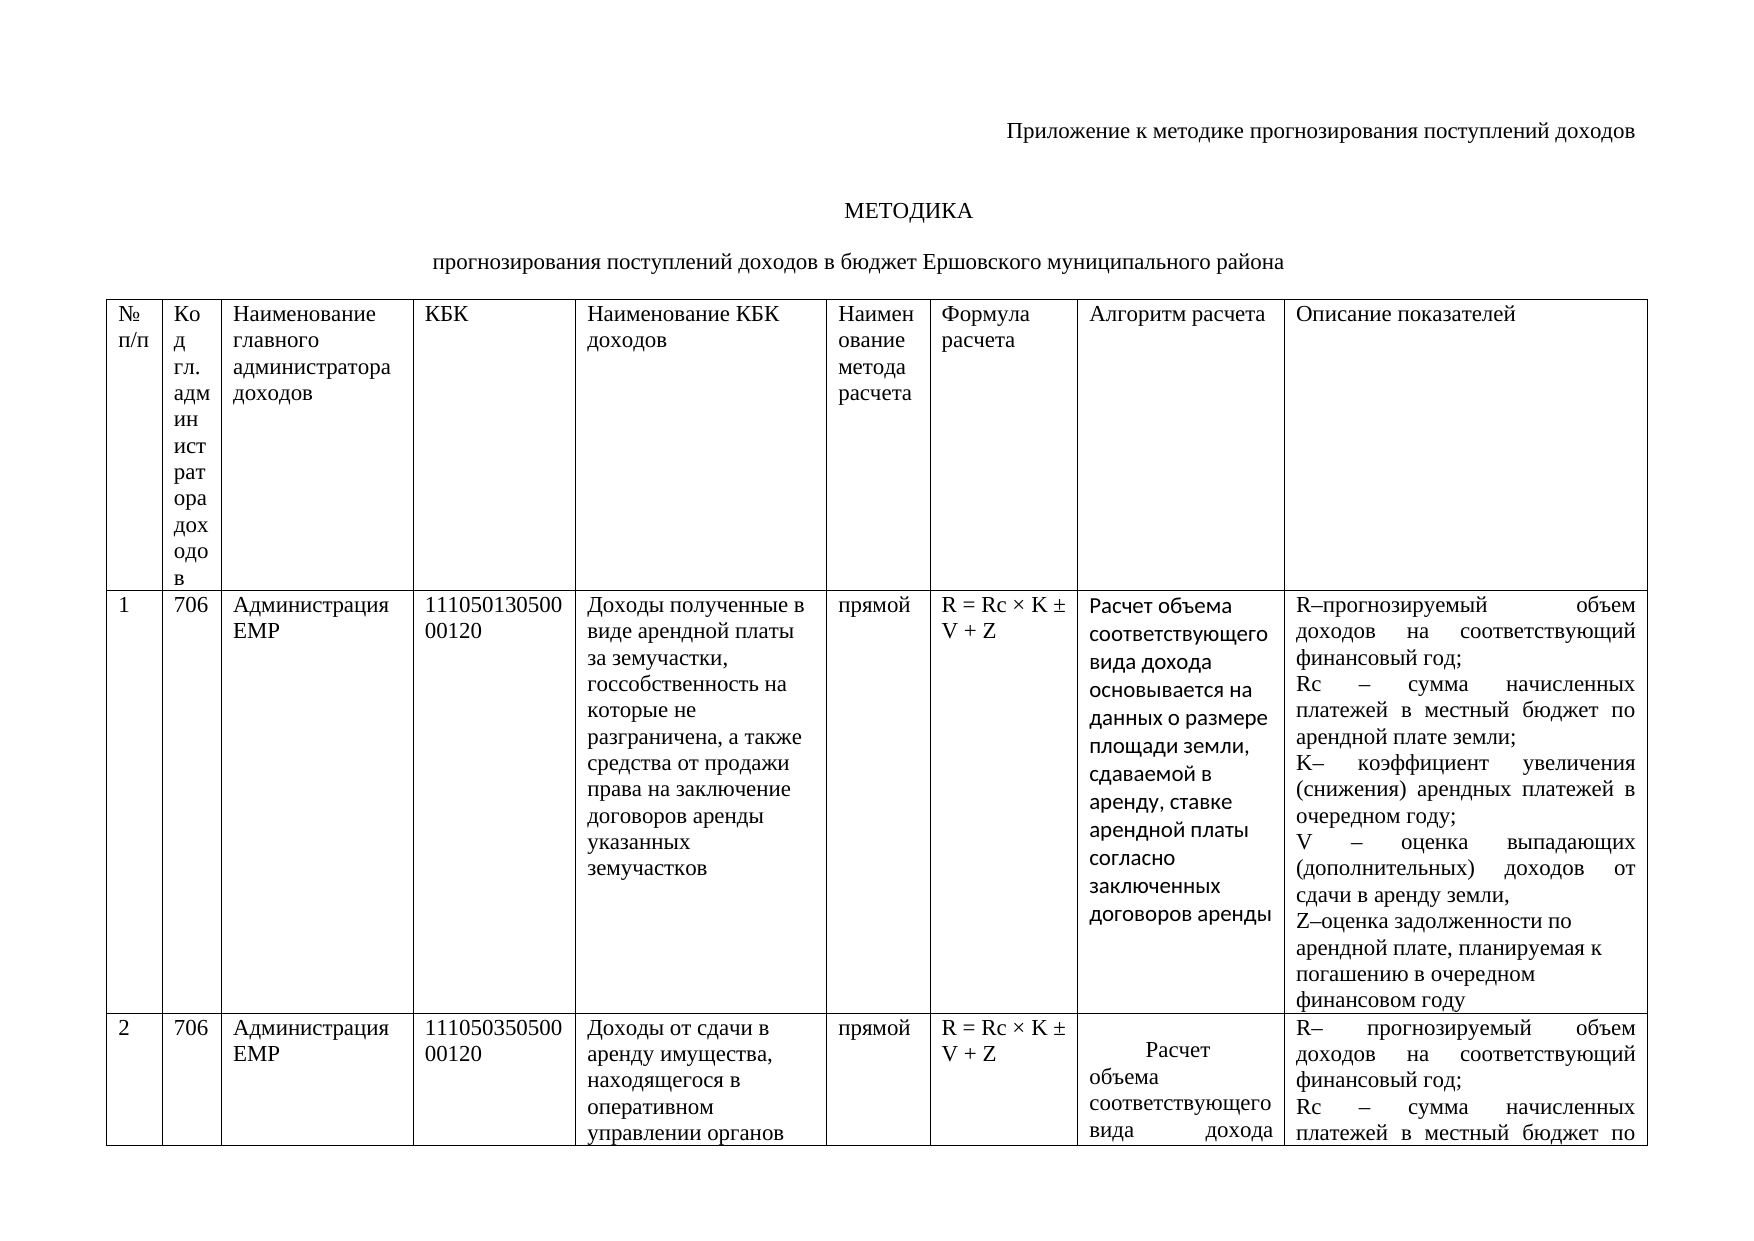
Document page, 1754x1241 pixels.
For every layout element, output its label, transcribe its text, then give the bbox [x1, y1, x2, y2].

table_cell 11105035050000120 [414, 1014, 575, 1145]
table_cell R = Rc × K ± V + Z [931, 1014, 1077, 1145]
table_cell Администрация ЕМР [222, 591, 413, 1013]
table_header Код гл.администратора доходов [163, 300, 221, 590]
table_header Формула расчета [931, 300, 1077, 590]
table_header КБК [414, 300, 575, 590]
table_cell 706 [163, 1014, 221, 1145]
table_header Наименование метода расчета [827, 300, 930, 590]
table_cell Расчет объема соответствующего вида дохода основывается на данных о размере площади земли, сдаваемой в аренду, ставке арендной платы согласно заключенных договоров аренды [1078, 591, 1284, 1013]
table_header Описание показателей [1285, 300, 1647, 590]
text прогнозирования поступлений доходов в бюджет Ершовского муниципального района [118, 248, 1636, 274]
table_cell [576, 1014, 826, 1145]
table_cell 706 [163, 591, 221, 1013]
table_header Наименование главного администратора доходов [222, 300, 413, 590]
table_cell R = Rc × K ± V + Z [931, 591, 1077, 1013]
table_cell Доходы полученные в виде арендной платы за земучастки, госсобственность на которые не разграничена, а также средства от продажи права на заключение договоров аренды указанных земучастков [576, 591, 826, 1013]
table_cell 2 [107, 1014, 162, 1145]
table_cell прямой [827, 591, 930, 1013]
table_header Наименование КБК доходов [576, 300, 826, 590]
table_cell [1078, 1014, 1284, 1145]
text Приложение к методике прогнозирования поступлений доходов [118, 117, 1636, 144]
table_cell 11105013050000120 [414, 591, 575, 1013]
text МЕТОДИКА [118, 197, 1636, 223]
table_cell Администрация ЕМР [222, 1014, 413, 1145]
table_cell 1 [107, 591, 162, 1013]
table_cell прямой [827, 1014, 930, 1145]
table_header Алгоритм расчета [1078, 300, 1284, 590]
table_header № п/п [107, 300, 162, 590]
table_cell R–прогнозируемый объем доходов на соответствующий финансовый год; Rc – сумма начисленных платежей в местный бюджет по арендной плате земли; K– коэффициент увеличения (снижения) арендных платежей в очередном году; V – оценка выпадающих (дополнительных) доходов от сдачи в аренду земли, Z–оценка задолженности по арендной плате, планируемая к погашению в очередном финансовом году [1285, 591, 1647, 1013]
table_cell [1285, 1014, 1647, 1145]
